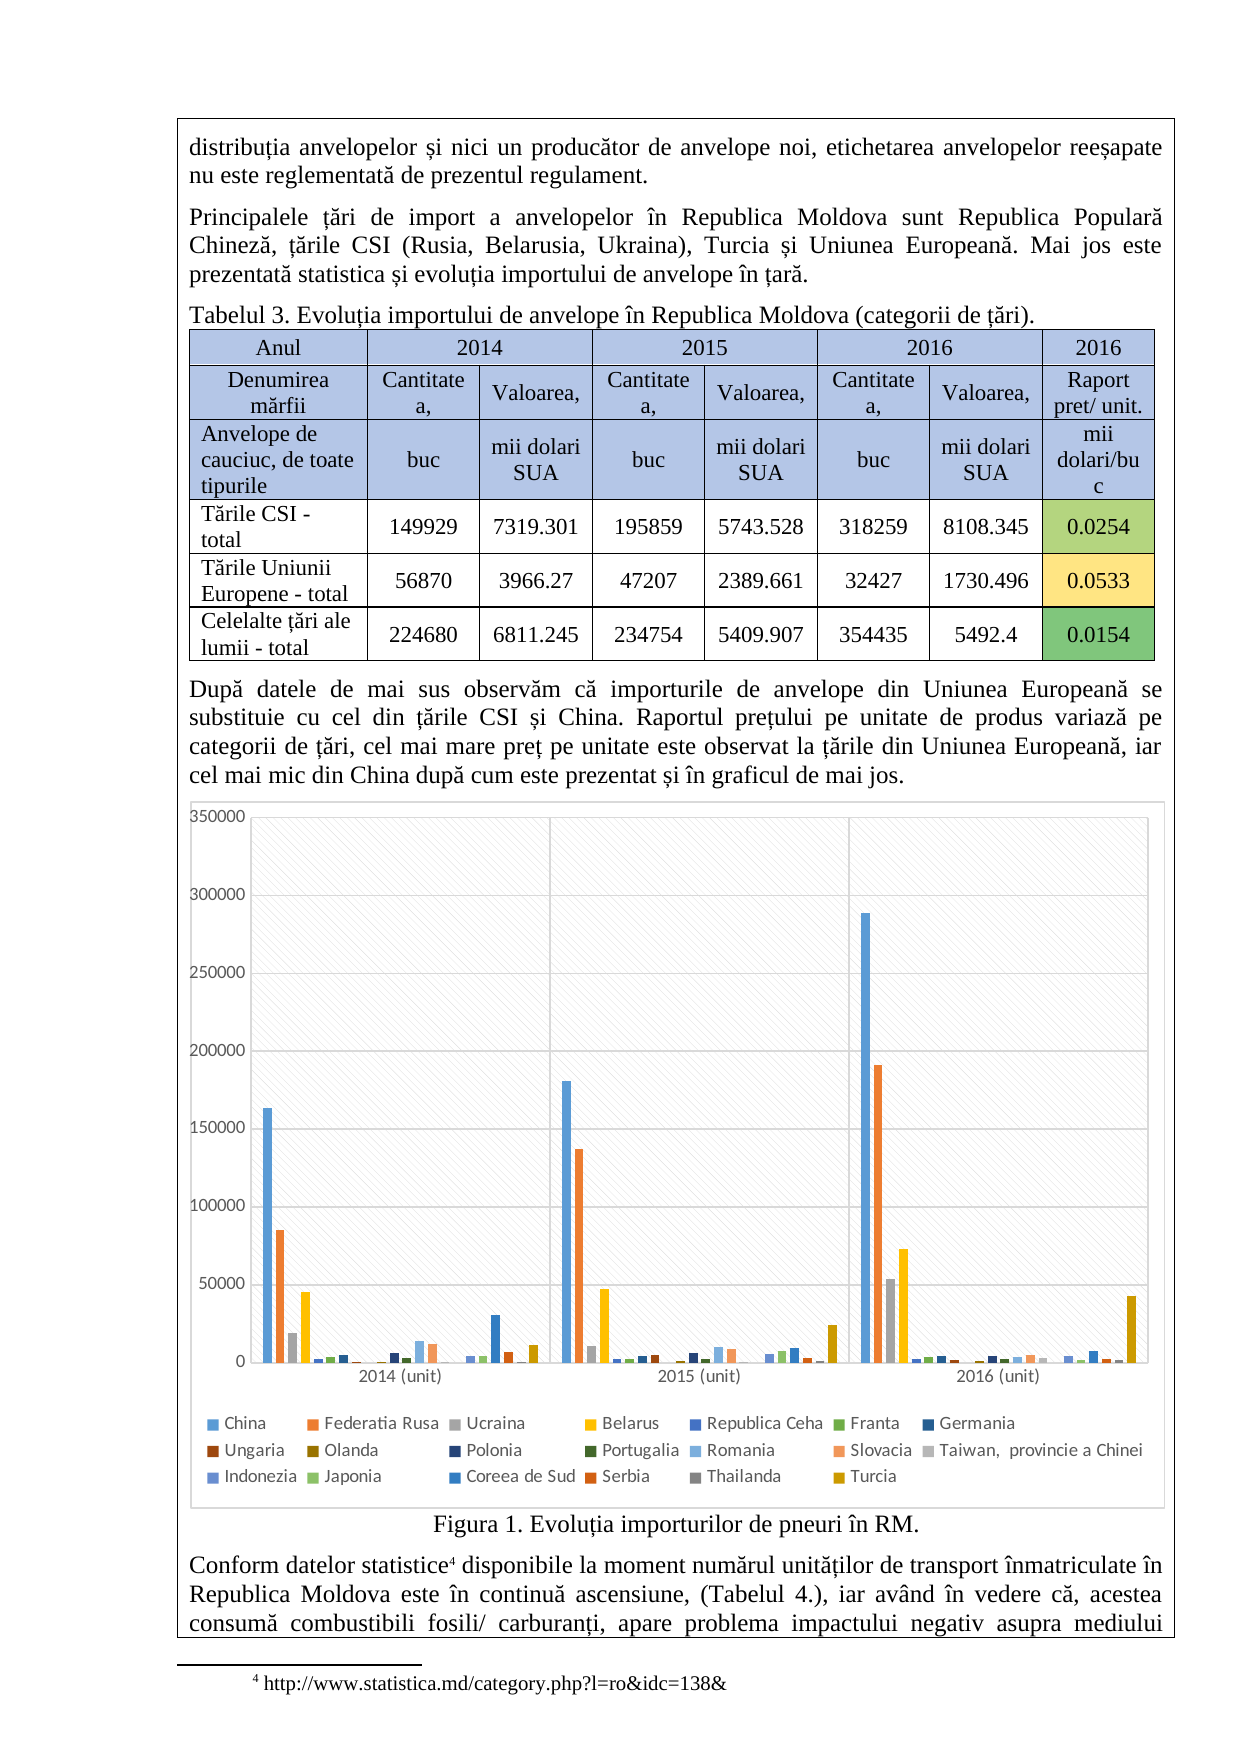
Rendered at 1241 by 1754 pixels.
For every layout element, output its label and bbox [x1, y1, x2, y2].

table_cell [178, 119, 1174, 1637]
